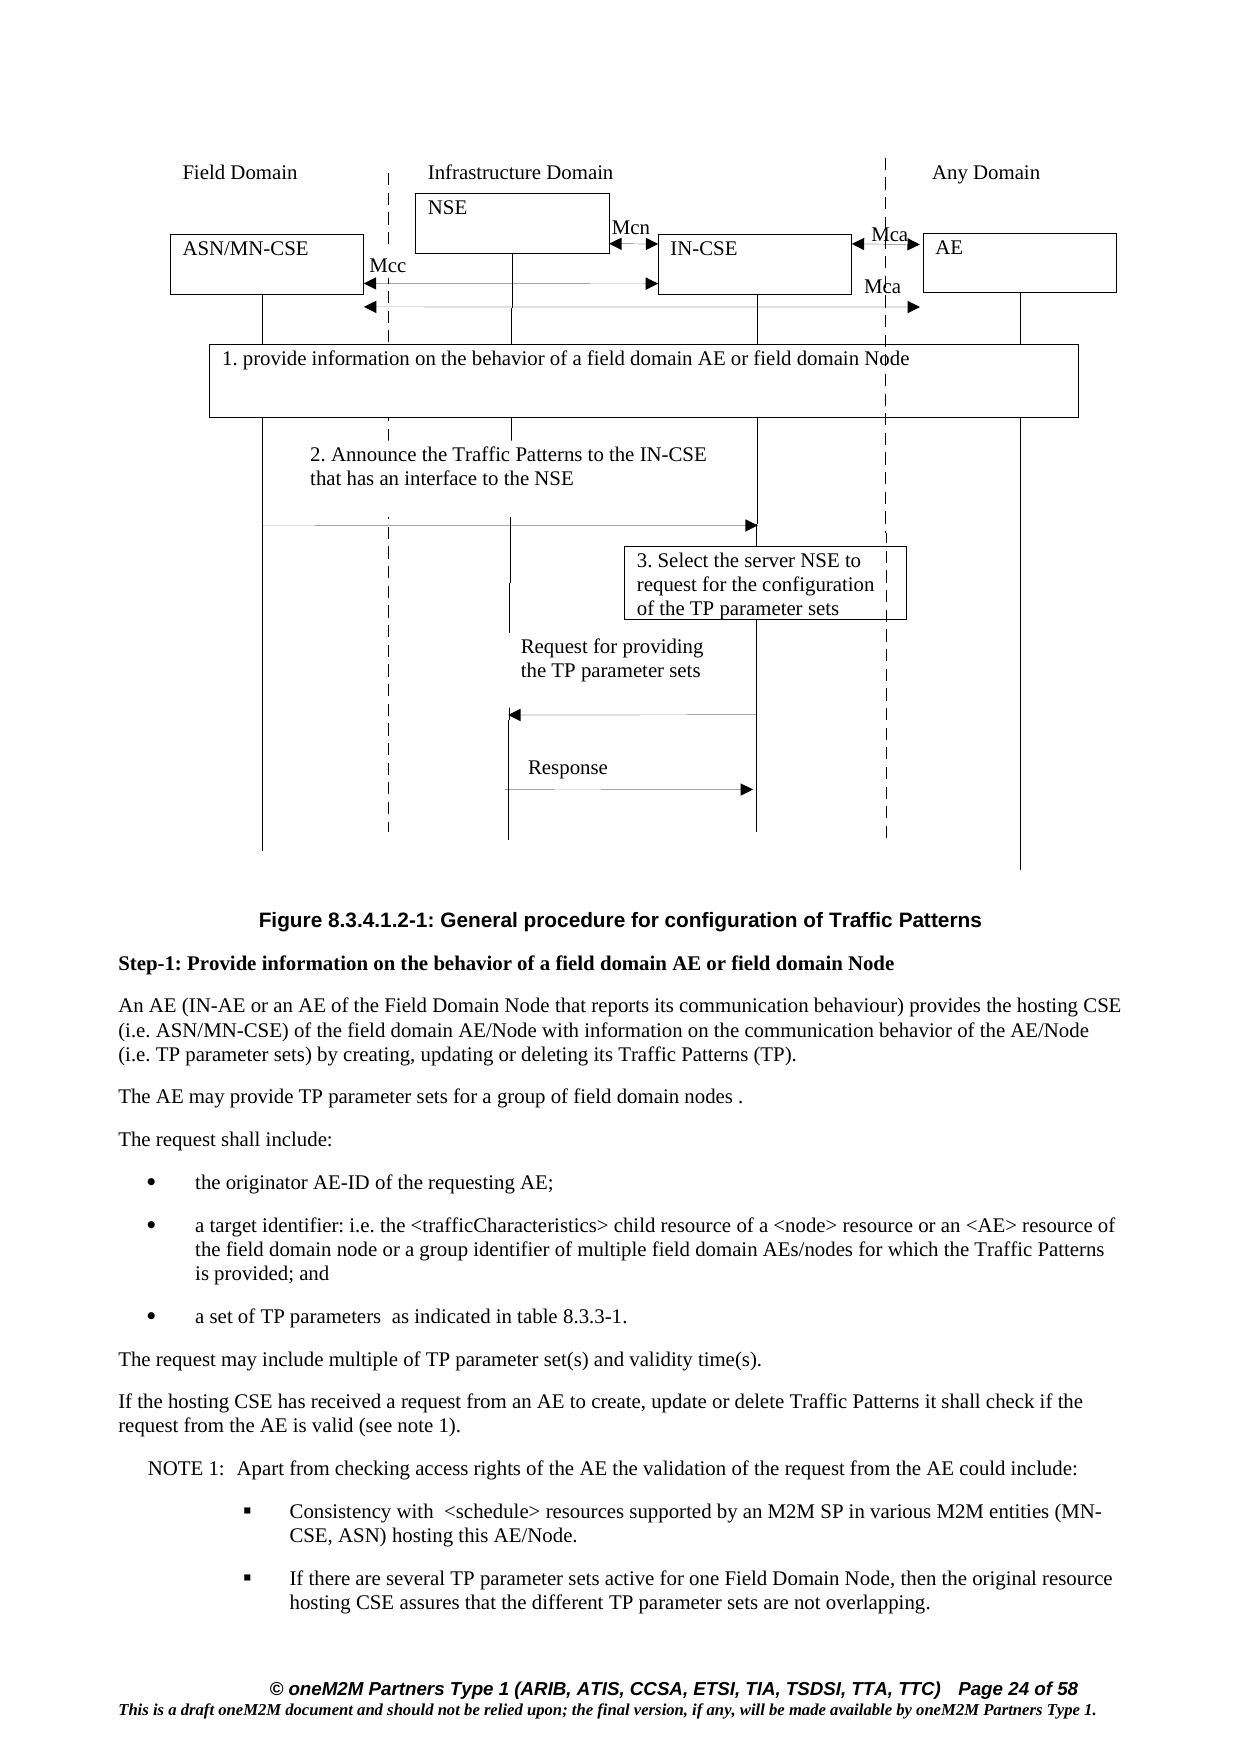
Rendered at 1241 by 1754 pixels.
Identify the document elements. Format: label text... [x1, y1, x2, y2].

text Step-1: Provide information on the behavior of a field domain AE or field domain Node [118, 951, 1122, 975]
text If the hosting CSE has received a request from an AE to create, update or delete Traffic Patterns it shall check if the request from the AE is valid (see note 1). [118, 1389, 1122, 1437]
text The request shall include: [118, 1127, 1122, 1151]
text Figure 8.3.4.1.2-1: General procedure for configuration of Traffic Patterns [118, 908, 1122, 932]
text a set of TP parameters as indicated in table 8.3.3-1. [148, 1304, 1122, 1328]
text a target identifier: i.e. the <trafficCharacteristics> child resource of a <node> resource or an <AE> resource of the field domain node or a group identifier of multiple field domain AEs/nodes for which the Traffic Patterns is provided; and [148, 1213, 1122, 1285]
text If there are several TP parameter sets active for one Field Domain Node, then the original resource hosting CSE assures that the different TP parameter sets are not overlapping. [242, 1566, 1122, 1614]
text The AE may provide TP parameter sets for a group of field domain nodes . [118, 1084, 1122, 1108]
text Consistency with <schedule> resources supported by an M2M SP in various M2M entities (MN-CSE, ASN) hosting this AE/Node. [242, 1499, 1122, 1547]
text The request may include multiple of TP parameter set(s) and validity time(s). [118, 1347, 1122, 1371]
text the originator AE-ID of the requesting AE; [148, 1170, 1122, 1194]
text NOTE 1: Apart from checking access rights of the AE the validation of the request from the AE could include: [148, 1456, 1122, 1480]
text An AE (IN-AE or an AE of the Field Domain Node that reports its communication behaviour) provides the hosting CSE (i.e. ASN/MN-CSE) of the field domain AE/Node with information on the communication behavior of the AE/Node (i.e. TP parameter sets) by creating, updating or deleting its Traffic Patterns (TP). [118, 993, 1122, 1066]
